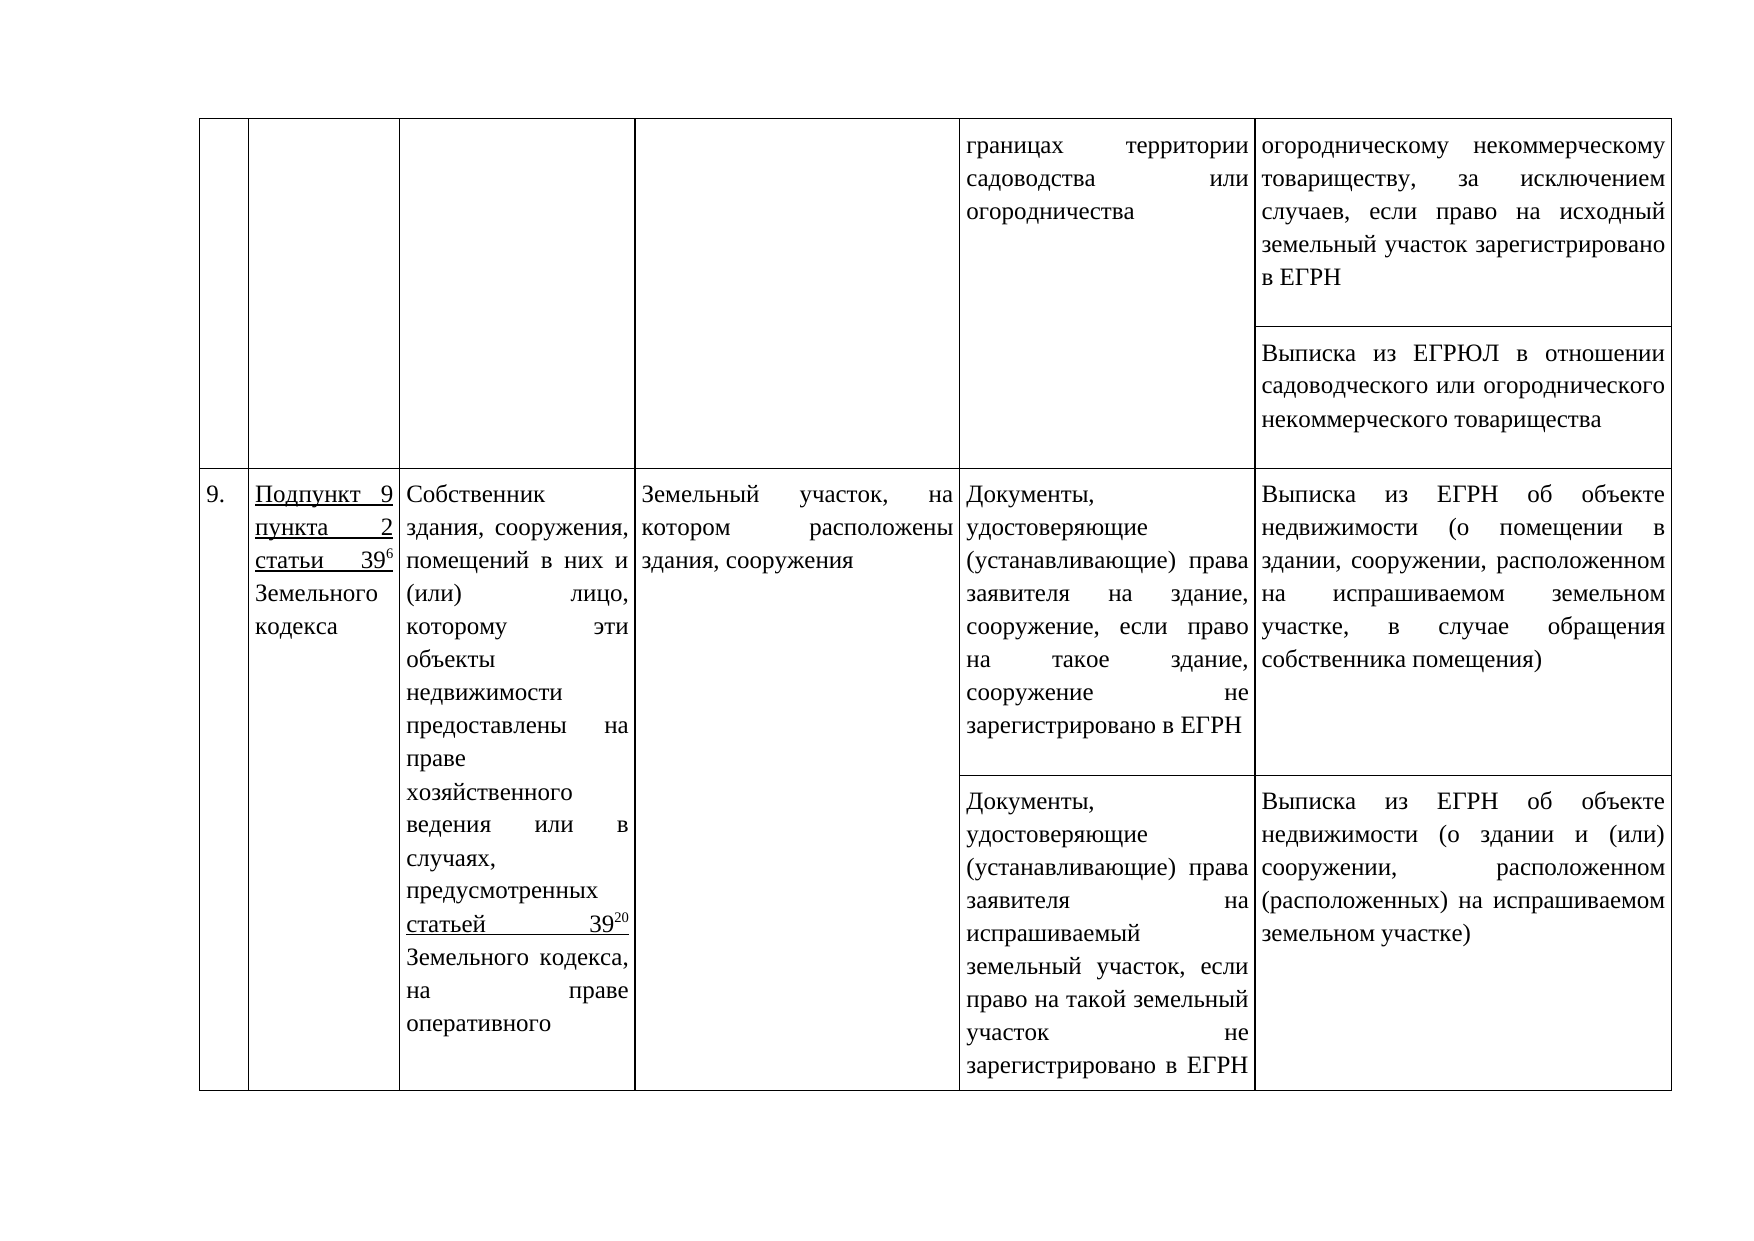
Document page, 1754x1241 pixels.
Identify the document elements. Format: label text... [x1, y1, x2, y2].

table_cell Выписка из ЕГРЮЛ в отношении садоводческого или огороднического некоммерческого товарищества [1256, 327, 1671, 468]
table_cell Земельный участок, на котором расположены здания, сооружения [636, 469, 959, 1090]
table_cell 9. [200, 469, 248, 1090]
table_cell Документы, удостоверяющие (устанавливающие) права заявителя на здание, сооружение, если право на такое здание, сооружение не зарегистрировано в ЕГРН [960, 469, 1254, 774]
table_cell Собственник здания, сооружения, помещений в них и (или) лицо, которому эти объекты недвижимости предоставлены на праве хозяйственного ведения или в случаях, предусмотренных статьей 3920 Земельного кодекса, на праве оперативного управления [400, 469, 634, 1090]
table_cell Подпункт 9 пункта 2 статьи 396 Земельного кодекса [249, 469, 399, 1090]
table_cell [1256, 776, 1671, 1090]
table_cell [960, 776, 1254, 1090]
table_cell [1256, 119, 1671, 326]
table_cell Выписка из ЕГРН об объекте недвижимости (о помещении в здании, сооружении, расположенном на испрашиваемом земельном участке, в случае обращения собственника помещения) [1256, 469, 1671, 774]
